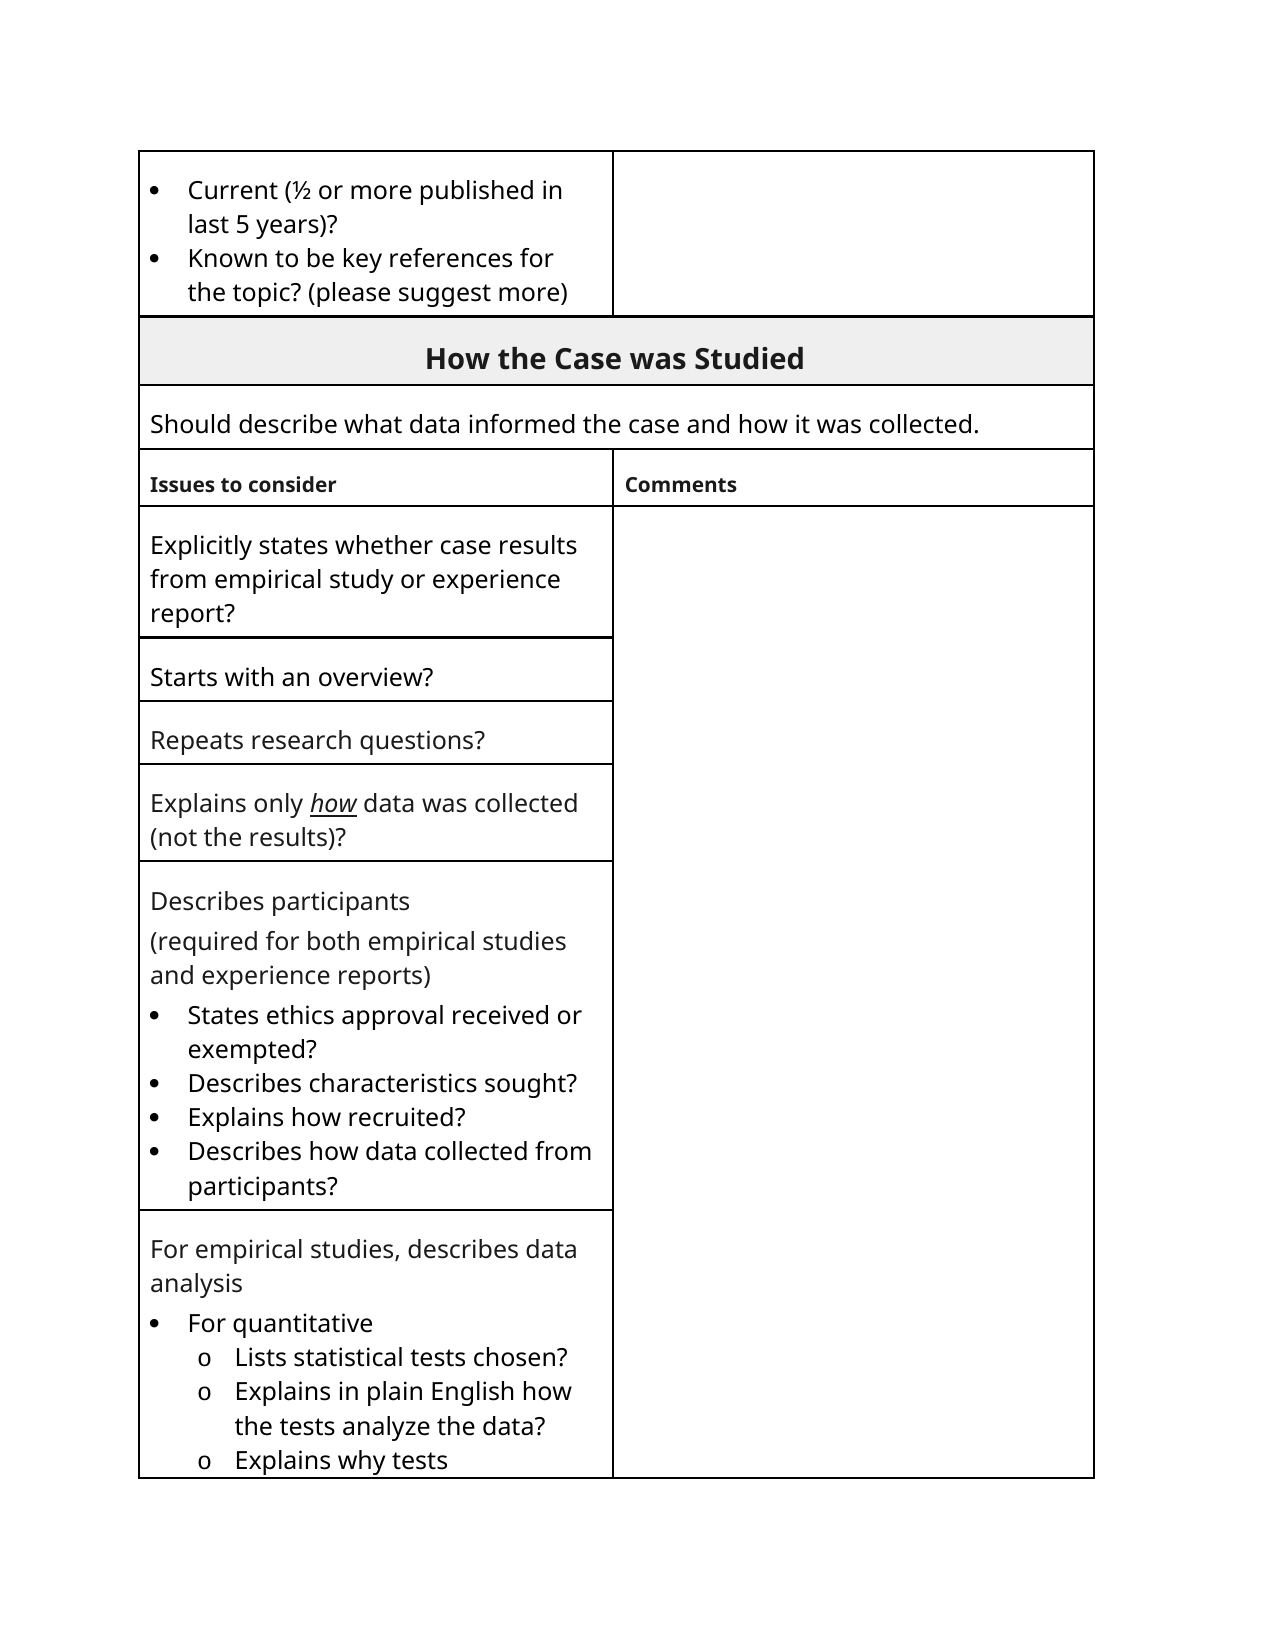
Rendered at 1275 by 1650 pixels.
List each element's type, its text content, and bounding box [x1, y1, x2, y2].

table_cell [140, 152, 612, 315]
table_cell Describes participants (required for both empirical studies and experience reports) States ethics approval received or exempted? Describes characteristics sought? Explains how recruited? Describes how data collected from participants? [140, 862, 612, 1208]
table_cell Explains only how data was collected (not the results)? [140, 765, 612, 860]
table_cell Starts with an overview? [140, 639, 612, 700]
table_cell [140, 1211, 612, 1477]
table_cell Repeats research questions? [140, 702, 612, 763]
table_cell Comments [614, 450, 1093, 505]
table_cell Explicitly states whether case results from empirical study or experience report? [140, 507, 612, 636]
table_cell How the Case was Studied [140, 318, 1093, 384]
table_cell Issues to consider [140, 450, 612, 505]
table_cell [614, 507, 1093, 1477]
table_cell Should describe what data informed the case and how it was collected. [140, 386, 1093, 447]
